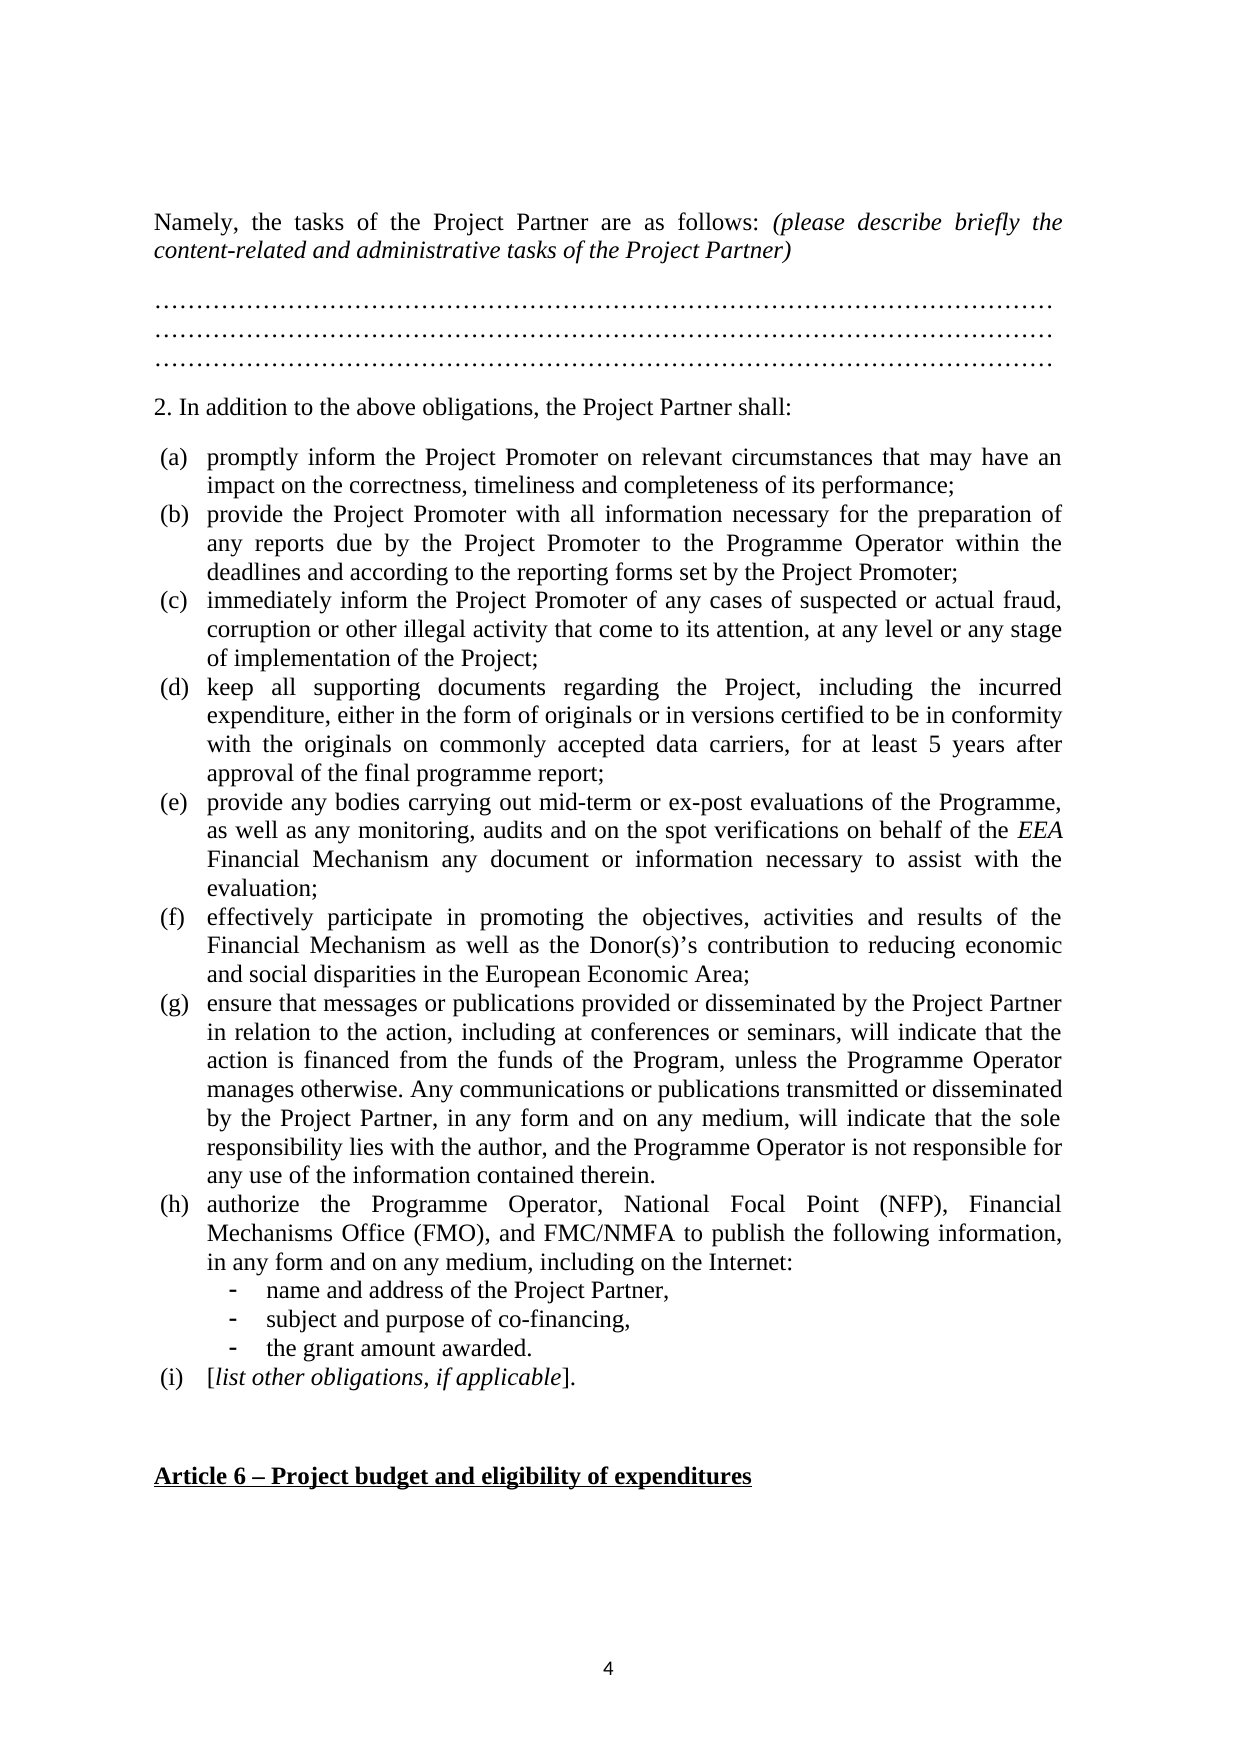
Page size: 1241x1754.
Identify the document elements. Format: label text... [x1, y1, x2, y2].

list promptly inform the Project Promoter on relevant circumstances that may have an impact on the correctness, timeliness and completeness of its performance; [160, 442, 1063, 499]
text 2. In addition to the above obligations, the Project Partner shall: [153, 392, 1063, 421]
list provide the Project Promoter with all information necessary for the preparation of any reports due by the Project Promoter to the Programme Operator within the deadlines and according to the reporting forms set by the Project Promoter; [160, 499, 1063, 586]
text Namely, the tasks of the Project Partner are as follows: (please describe briefly the content-related and administrative tasks of the Project Partner) [153, 207, 1063, 264]
text Article 6 – Project budget and eligibility of expenditures [153, 1461, 1063, 1490]
list effectively participate in promoting the objectives, activities and results of the Financial Mechanism as well as the Donor(s)’s contribution to reducing economic and social disparities in the European Economic Area; [160, 902, 1063, 988]
list keep all supporting documents regarding the Project, including the incurred expenditure, either in the form of originals or in versions certified to be in conformity with the originals on commonly accepted data carriers, for at least 5 years after approval of the final programme report; [160, 672, 1063, 787]
text ……………………………………………………………………………………………………………………………………………………………………………………………………………………………………………………………………………………………… [153, 285, 1063, 371]
list subject and purpose of co-financing, [228, 1304, 1063, 1333]
list name and address of the Project Partner, [228, 1276, 1063, 1304]
list the grant amount awarded. [228, 1333, 1063, 1362]
list provide any bodies carrying out mid-term or ex-post evaluations of the Programme, as well as any monitoring, audits and on the spot verifications on behalf of the EEA Financial Mechanism any document or information necessary to assist with the evaluation; [160, 787, 1063, 902]
list ensure that messages or publications provided or disseminated by the Project Partner in relation to the action, including at conferences or seminars, will indicate that the action is financed from the funds of the Program, unless the Programme Operator manages otherwise. Any communications or publications transmitted or disseminated by the Project Partner, in any form and on any medium, will indicate that the sole responsibility lies with the author, and the Programme Operator is not responsible for any use of the information contained therein. [160, 988, 1063, 1189]
list authorize the Programme Operator, National Focal Point (NFP), Financial Mechanisms Office (FMO), and FMC/NMFA to publish the following information, in any form and on any medium, including on the Internet: [160, 1189, 1063, 1276]
list [list other obligations, if applicable]. [160, 1362, 1063, 1391]
list immediately inform the Project Promoter of any cases of suspected or actual fraud, corruption or other illegal activity that come to its attention, at any level or any stage of implementation of the Project; [160, 586, 1063, 672]
